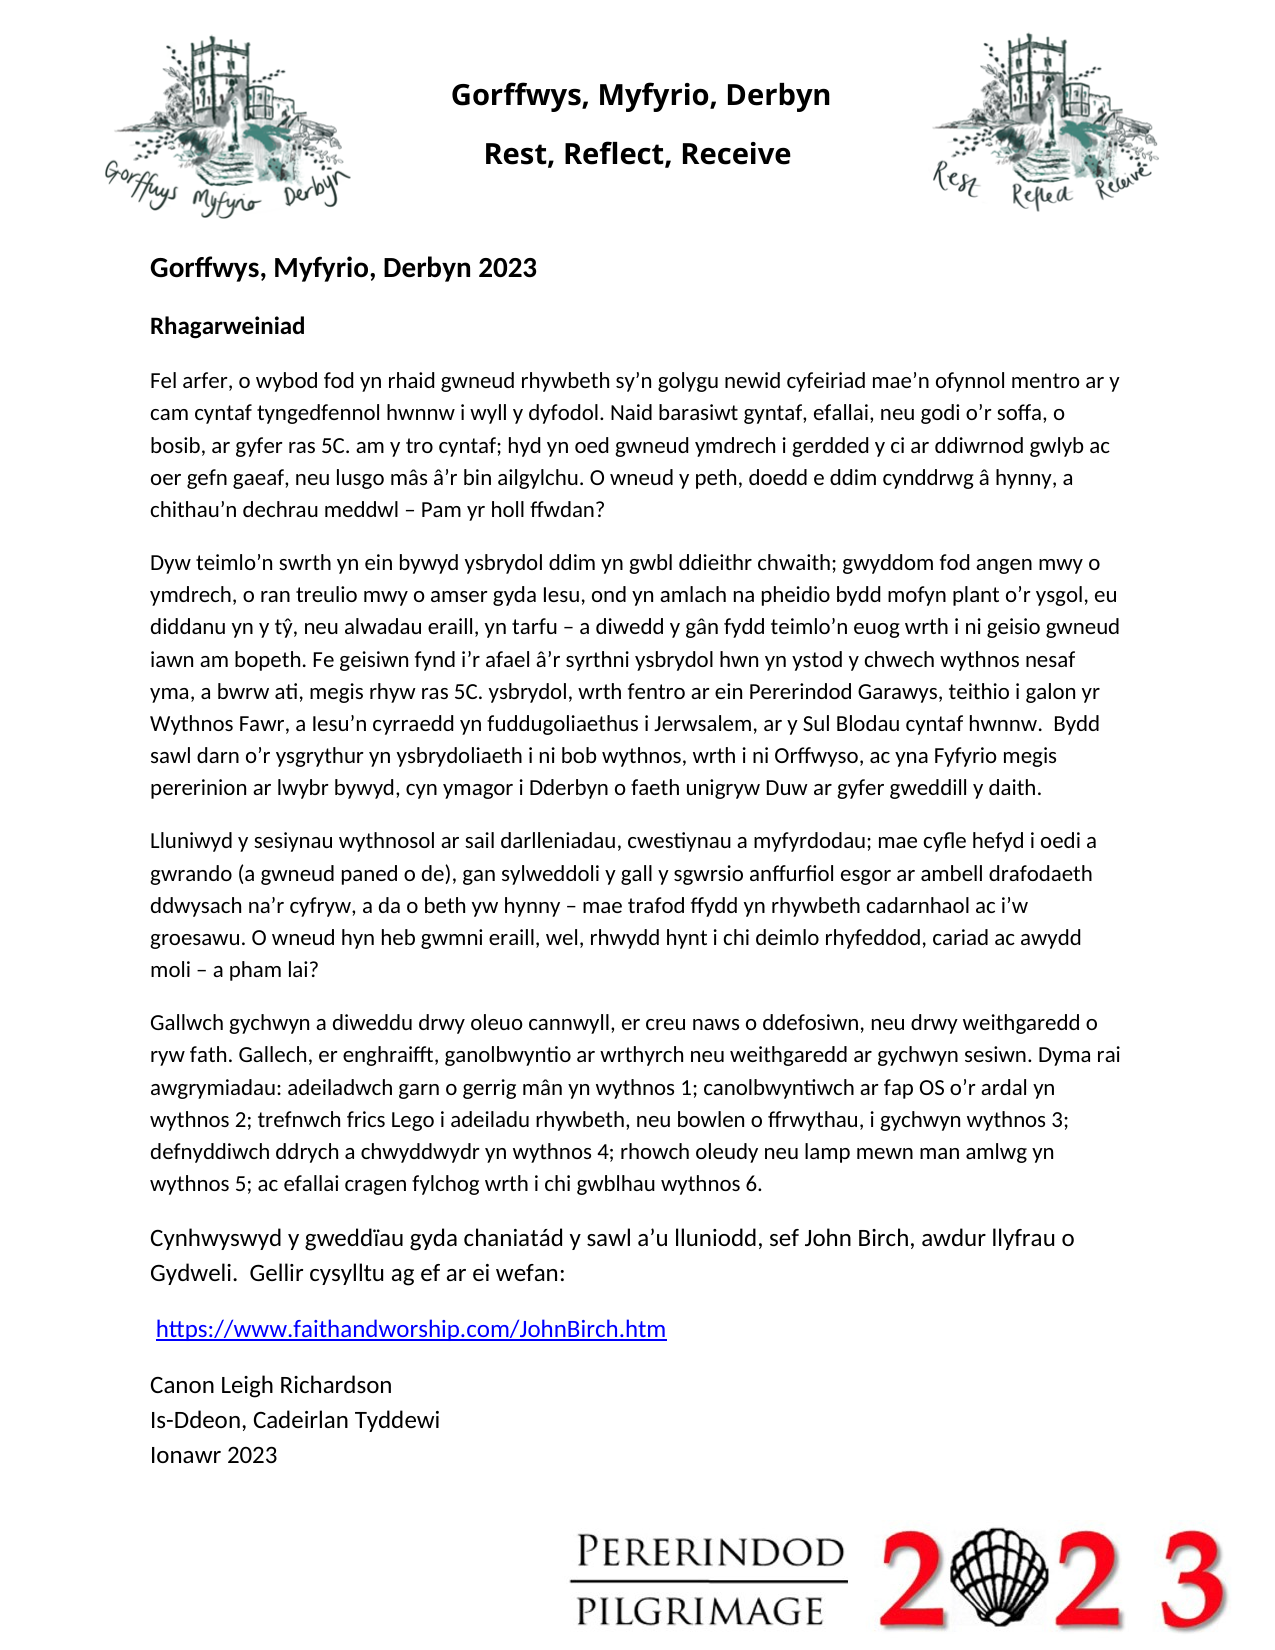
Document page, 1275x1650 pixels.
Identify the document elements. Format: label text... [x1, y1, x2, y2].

text Canon Leigh Richardson [150, 1369, 1125, 1399]
text Dyw teimlo’n swrth yn ein bywyd ysbrydol ddim yn gwbl ddieithr chwaith; gwyddom fod angen mwy o ymdrech, o ran treulio mwy o amser gyda Iesu, ond yn amlach na pheidio bydd mofyn plant o’r ysgol, eu diddanu yn y tŷ, neu alwadau eraill, yn tarfu – a diwedd y gân fydd teimlo’n euog wrth i ni geisio gwneud iawn am bopeth. Fe geisiwn fynd i’r afael â’r syrthni ysbrydol hwn yn ystod y chwech wythnos nesaf yma, a bwrw ati, megis rhyw ras 5C. ysbrydol, wrth fentro ar ein Pererindod Garawys, teithio i galon yr Wythnos Fawr, a Iesu’n cyrraedd yn fuddugoliaethus i Jerwsalem, ar y Sul Blodau cyntaf hwnnw. Bydd sawl darn o’r ysgrythur yn ysbrydoliaeth i ni bob wythnos, wrth i ni Orffwyso, ac yna Fyfyrio megis pererinion ar lwybr bywyd, cyn ymagor i Dderbyn o faeth unigryw Duw ar gyfer gweddill y daith. [150, 548, 1125, 801]
text Is-Ddeon, Cadeirlan Tyddewi [150, 1404, 1125, 1434]
text Gallwch gychwyn a diweddu drwy oleuo cannwyll, er creu naws o ddefosiwn, neu drwy weithgaredd o ryw fath. Gallech, er enghraifft, ganolbwyntio ar wrthyrch neu weithgaredd ar gychwyn sesiwn. Dyma rai awgrymiadau: adeiladwch garn o gerrig mân yn wythnos 1; canolbwyntiwch ar fap OS o’r ardal yn wythnos 2; trefnwch frics Lego i adeiladu rhywbeth, neu bowlen o ffrwythau, i gychwyn wythnos 3; defnyddiwch ddrych a chwyddwydr yn wythnos 4; rhowch oleudy neu lamp mewn man amlwg yn wythnos 5; ac efallai cragen fylchog wrth i chi gwblhau wythnos 6. [150, 1008, 1125, 1197]
text Fel arfer, o wybod fod yn rhaid gwneud rhywbeth sy’n golygu newid cyfeiriad mae’n ofynnol mentro ar y cam cyntaf tyngedfennol hwnnw i wyll y dyfodol. Naid barasiwt gyntaf, efallai, neu godi o’r soffa, o bosib, ar gyfer ras 5C. am y tro cyntaf; hyd yn oed gwneud ymdrech i gerdded y ci ar ddiwrnod gwlyb ac oer gefn gaeaf, neu lusgo mâs â’r bin ailgylchu. O wneud y peth, doedd e ddim cynddrwg â hynny, a chithau’n dechrau meddwl – Pam yr holl ffwdan? [150, 366, 1125, 523]
text Lluniwyd y sesiynau wythnosol ar sail darlleniadau, cwestiynau a myfyrdodau; mae cyfle hefyd i oedi a gwrando (a gwneud paned o de), gan sylweddoli y gall y sgwrsio anffurfiol esgor ar ambell drafodaeth ddwysach na’r cyfryw, a da o beth yw hynny – mae trafod ffydd yn rhywbeth cadarnhaol ac i’w groesawu. O wneud hyn heb gwmni eraill, wel, rhwydd hynt i chi deimlo rhyfeddod, cariad ac awydd moli – a pham lai? [150, 826, 1125, 983]
text Cynhwyswyd y gweddïau gyda chaniatád y sawl a’u lluniodd, sef John Birch, awdur llyfrau o Gydweli. Gellir cysylltu ag ef ar ei wefan: [150, 1222, 1125, 1288]
text Rhagarweiniad [150, 311, 1125, 341]
picture [100, 31, 353, 223]
text Gorffwys, Myfyrio, Derbyn 2023 [150, 249, 1125, 284]
text Ionawr 2023 [150, 1439, 1125, 1469]
picture [562, 1520, 1232, 1642]
text https://www.faithandworship.com/JohnBirch.htm [150, 1313, 1125, 1343]
picture [928, 29, 1164, 214]
